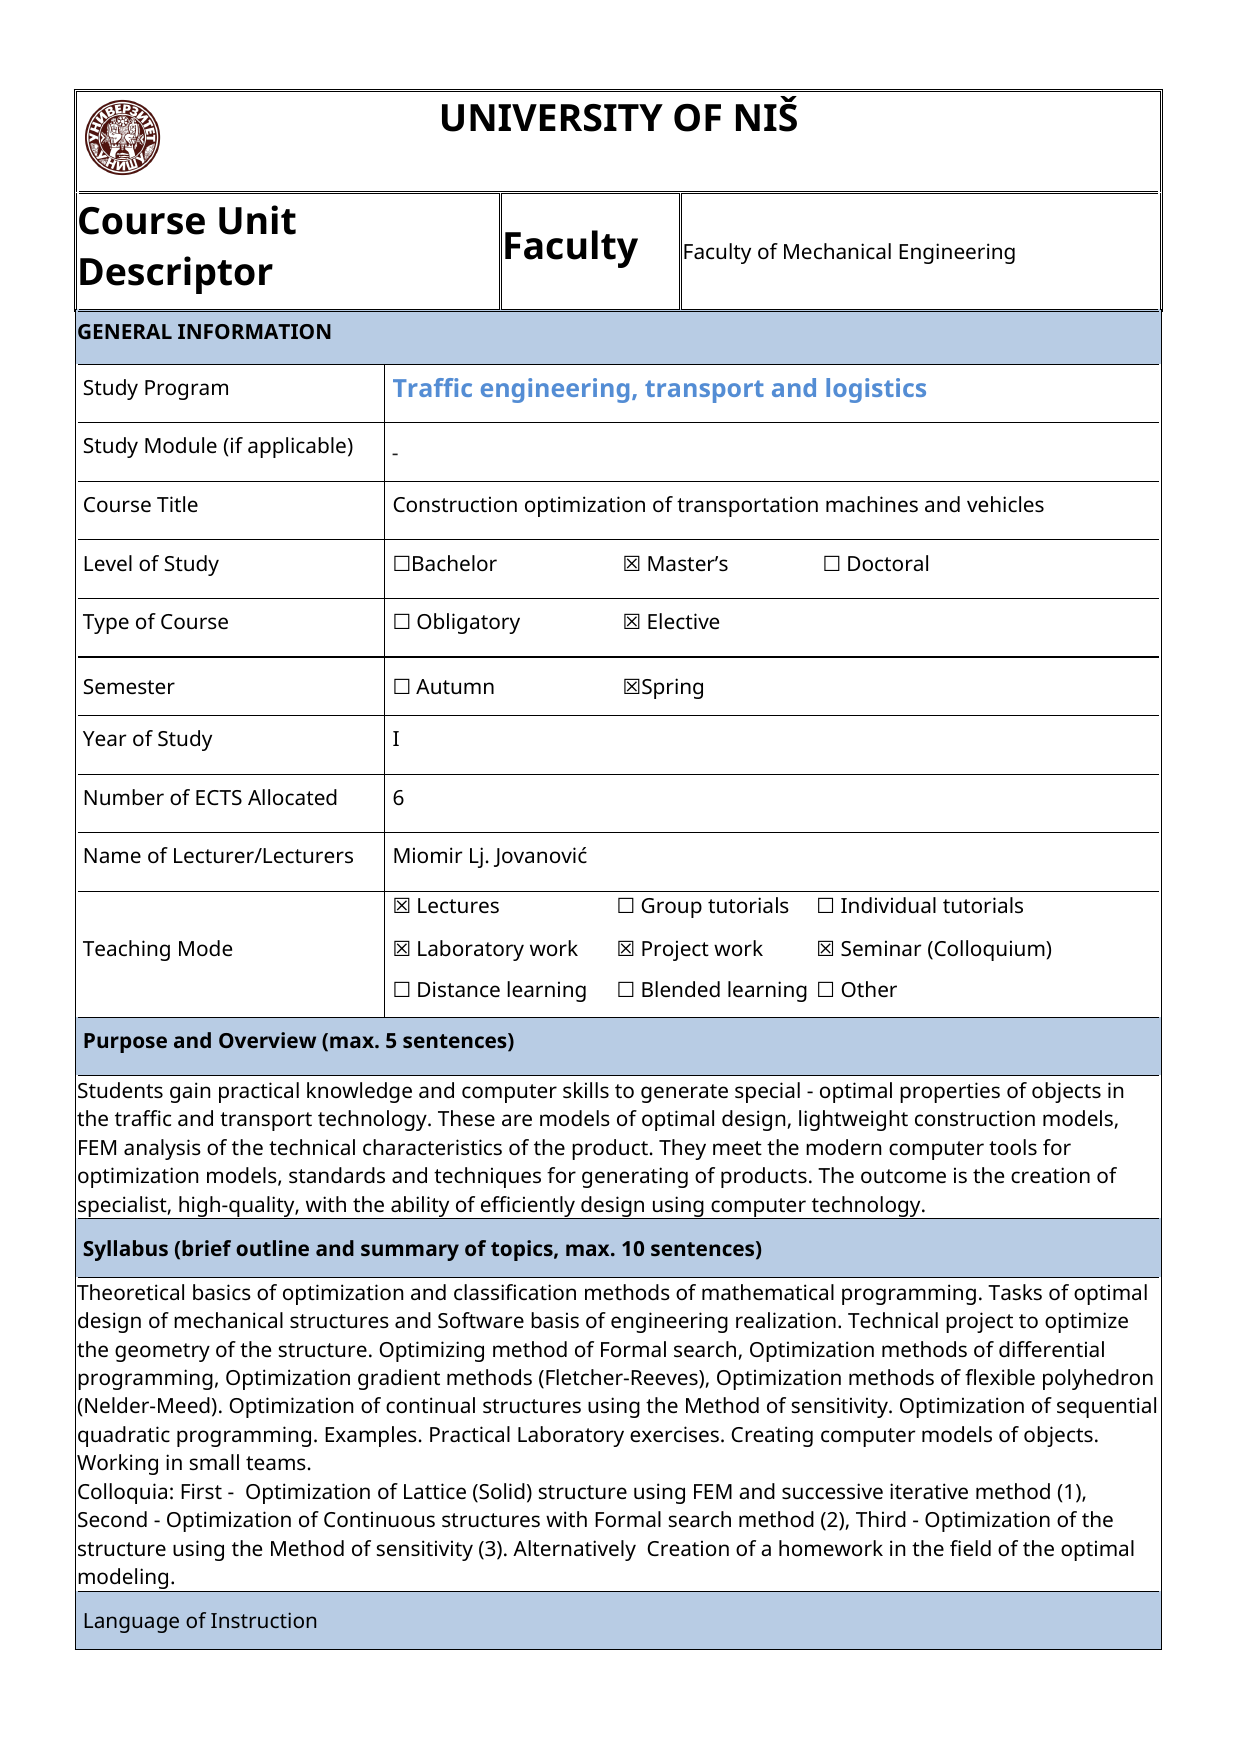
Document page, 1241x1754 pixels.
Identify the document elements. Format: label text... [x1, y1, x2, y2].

table_cell Course Title [76, 481, 384, 539]
table_cell Master’s [615, 540, 815, 598]
table_cell Syllabus (brief outline and summary of topics, max. 10 sentences) [76, 1218, 1161, 1277]
table_header UNIVERSITY OF NIŠ [77, 92, 1160, 191]
table_cell Doctoral [815, 539, 1161, 598]
table_cell Elective [615, 598, 1161, 656]
table_cell - [385, 422, 1161, 481]
table_cell Teaching Mode [76, 891, 384, 1017]
table_cell Purpose and Overview (max. 5 sentences) [76, 1017, 1161, 1075]
table_cell I [385, 715, 1161, 773]
table_cell GENERAL INFORMATION [76, 309, 1161, 364]
table_cell Course Unit Descriptor [75, 191, 500, 309]
table_cell Name of Lecturer/Lecturers [76, 832, 384, 891]
table_cell Type of Course [76, 598, 384, 656]
table_cell Seminar (Colloquium) [815, 933, 1161, 974]
table_cell Faculty [502, 194, 679, 309]
table_cell Project work [615, 933, 815, 974]
table_cell Lectures [385, 892, 615, 933]
table_cell Bachelor [385, 540, 615, 598]
table_cell Miomir Lj. Jovanović [385, 832, 1161, 891]
table_cell 6 [385, 774, 1161, 832]
table_cell Group tutorials [615, 892, 815, 933]
table_cell Number of ECTS Allocated [76, 774, 384, 832]
table_cell Laboratory work [385, 933, 615, 974]
table_cell Traffic engineering, transport and logistics [385, 364, 1161, 422]
table_cell Semester [76, 656, 384, 715]
table_cell Spring [615, 656, 1161, 715]
table_cell Level of Study [76, 539, 384, 598]
table_cell Individual tutorials [815, 891, 1161, 933]
table_cell Study Module (if applicable) [76, 422, 384, 481]
table_cell Autumn [385, 658, 615, 715]
table_cell Faculty of Mechanical Engineering [681, 191, 1162, 309]
table_cell Year of Study [76, 715, 384, 773]
table_cell Blended learning [615, 975, 815, 1017]
table_cell Study Program [76, 364, 384, 422]
table_cell Language of Instruction [76, 1591, 1161, 1649]
table_cell Construction optimization of transportation machines and vehicles [385, 481, 1161, 539]
table_cell Other [815, 975, 1161, 1017]
table_cell Obligatory [385, 599, 615, 656]
table_cell Distance learning [385, 975, 615, 1017]
